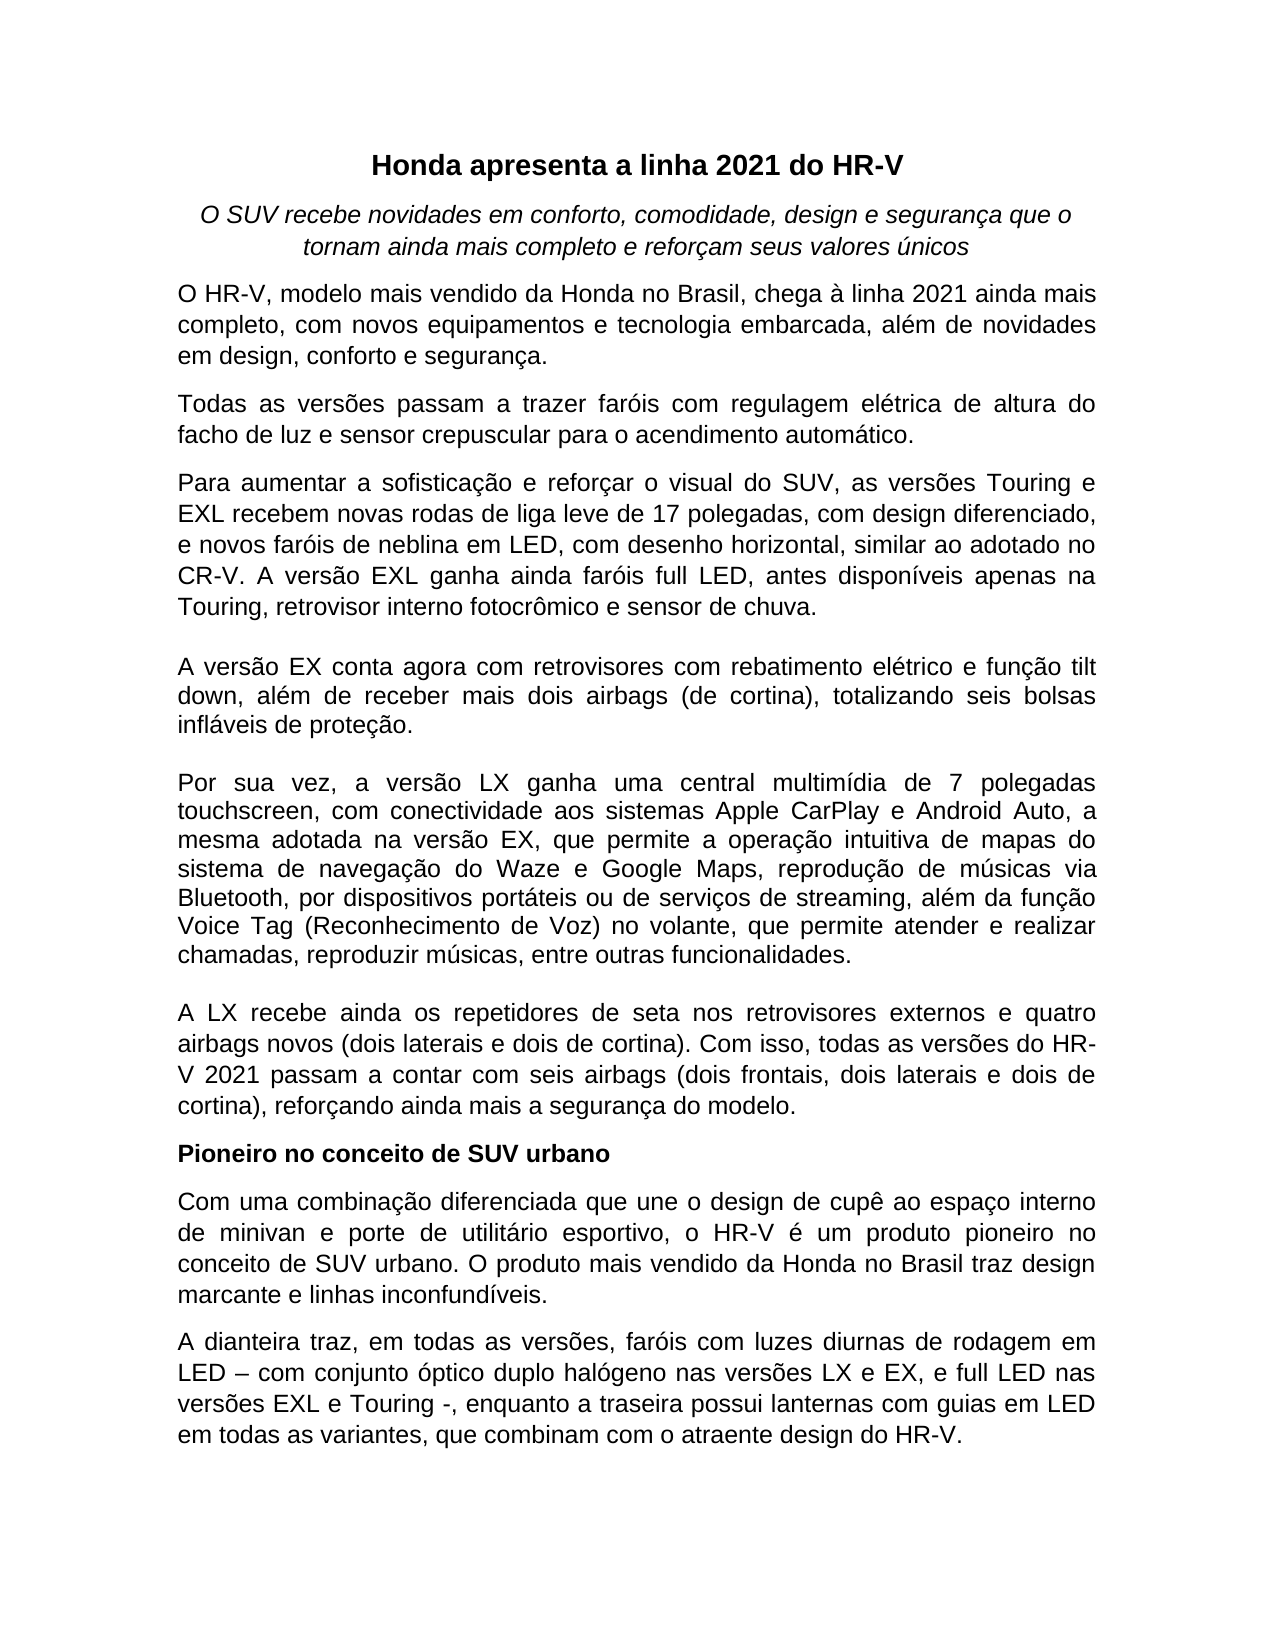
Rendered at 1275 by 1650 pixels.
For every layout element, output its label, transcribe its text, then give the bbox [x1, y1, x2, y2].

text Por sua vez, a versão LX ganha uma central multimídia de 7 polegadas touchscreen, com conectividade aos sistemas Apple CarPlay e Android Auto, a mesma adotada na versão EX, que permite a operação intuitiva de mapas do sistema de navegação do Waze e Google Maps, reprodução de músicas via Bluetooth, por dispositivos portáteis ou de serviços de streaming, além da função Voice Tag (Reconhecimento de Voz) no volante, que permite atender e realizar chamadas, reproduzir músicas, entre outras funcionalidades. [177, 767, 1098, 969]
text O HR-V, modelo mais vendido da Honda no Brasil, chega à linha 2021 ainda mais completo, com novos equipamentos e tecnologia embarcada, além de novidades em design, conforto e segurança. [177, 279, 1098, 370]
text Honda apresenta a linha 2021 do HR-V [177, 148, 1098, 181]
text Todas as versões passam a trazer faróis com regulagem elétrica de altura do facho de luz e sensor crepuscular para o acendimento automático. [177, 389, 1098, 449]
text A versão EX conta agora com retrovisores com rebatimento elétrico e função tilt down, além de receber mais dois airbags (de cortina), totalizando seis bolsas infláveis de proteção. [177, 652, 1098, 738]
text O SUV recebe novidades em conforto, comodidade, design e segurança que o tornam ainda mais completo e reforçam seus valores únicos [177, 200, 1098, 260]
text Com uma combinação diferenciada que une o design de cupê ao espaço interno de minivan e porte de utilitário esportivo, o HR-V é um produto pioneiro no conceito de SUV urbano. O produto mais vendido da Honda no Brasil traz design marcante e linhas inconfundíveis. [177, 1186, 1098, 1308]
text Pioneiro no conceito de SUV urbano [177, 1139, 1098, 1167]
text A LX recebe ainda os repetidores de seta nos retrovisores externos e quatro airbags novos (dois laterais e dois de cortina). Com isso, todas as versões do HR-V 2021 passam a contar com seis airbags (dois frontais, dois laterais e dois de cortina), reforçando ainda mais a segurança do modelo. [177, 998, 1098, 1120]
text Para aumentar a sofisticação e reforçar o visual do SUV, as versões Touring e EXL recebem novas rodas de liga leve de 17 polegadas, com design diferenciado, e novos faróis de neblina em LED, com desenho horizontal, similar ao adotado no CR-V. A versão EXL ganha ainda faróis full LED, antes disponíveis apenas na Touring, retrovisor interno fotocrômico e sensor de chuva. [177, 468, 1098, 621]
text A dianteira traz, em todas as versões, faróis com luzes diurnas de rodagem em LED – com conjunto óptico duplo halógeno nas versões LX e EX, e full LED nas versões EXL e Touring -, enquanto a traseira possui lanternas com guias em LED em todas as variantes, que combinam com o atraente design do HR-V. [177, 1327, 1098, 1449]
